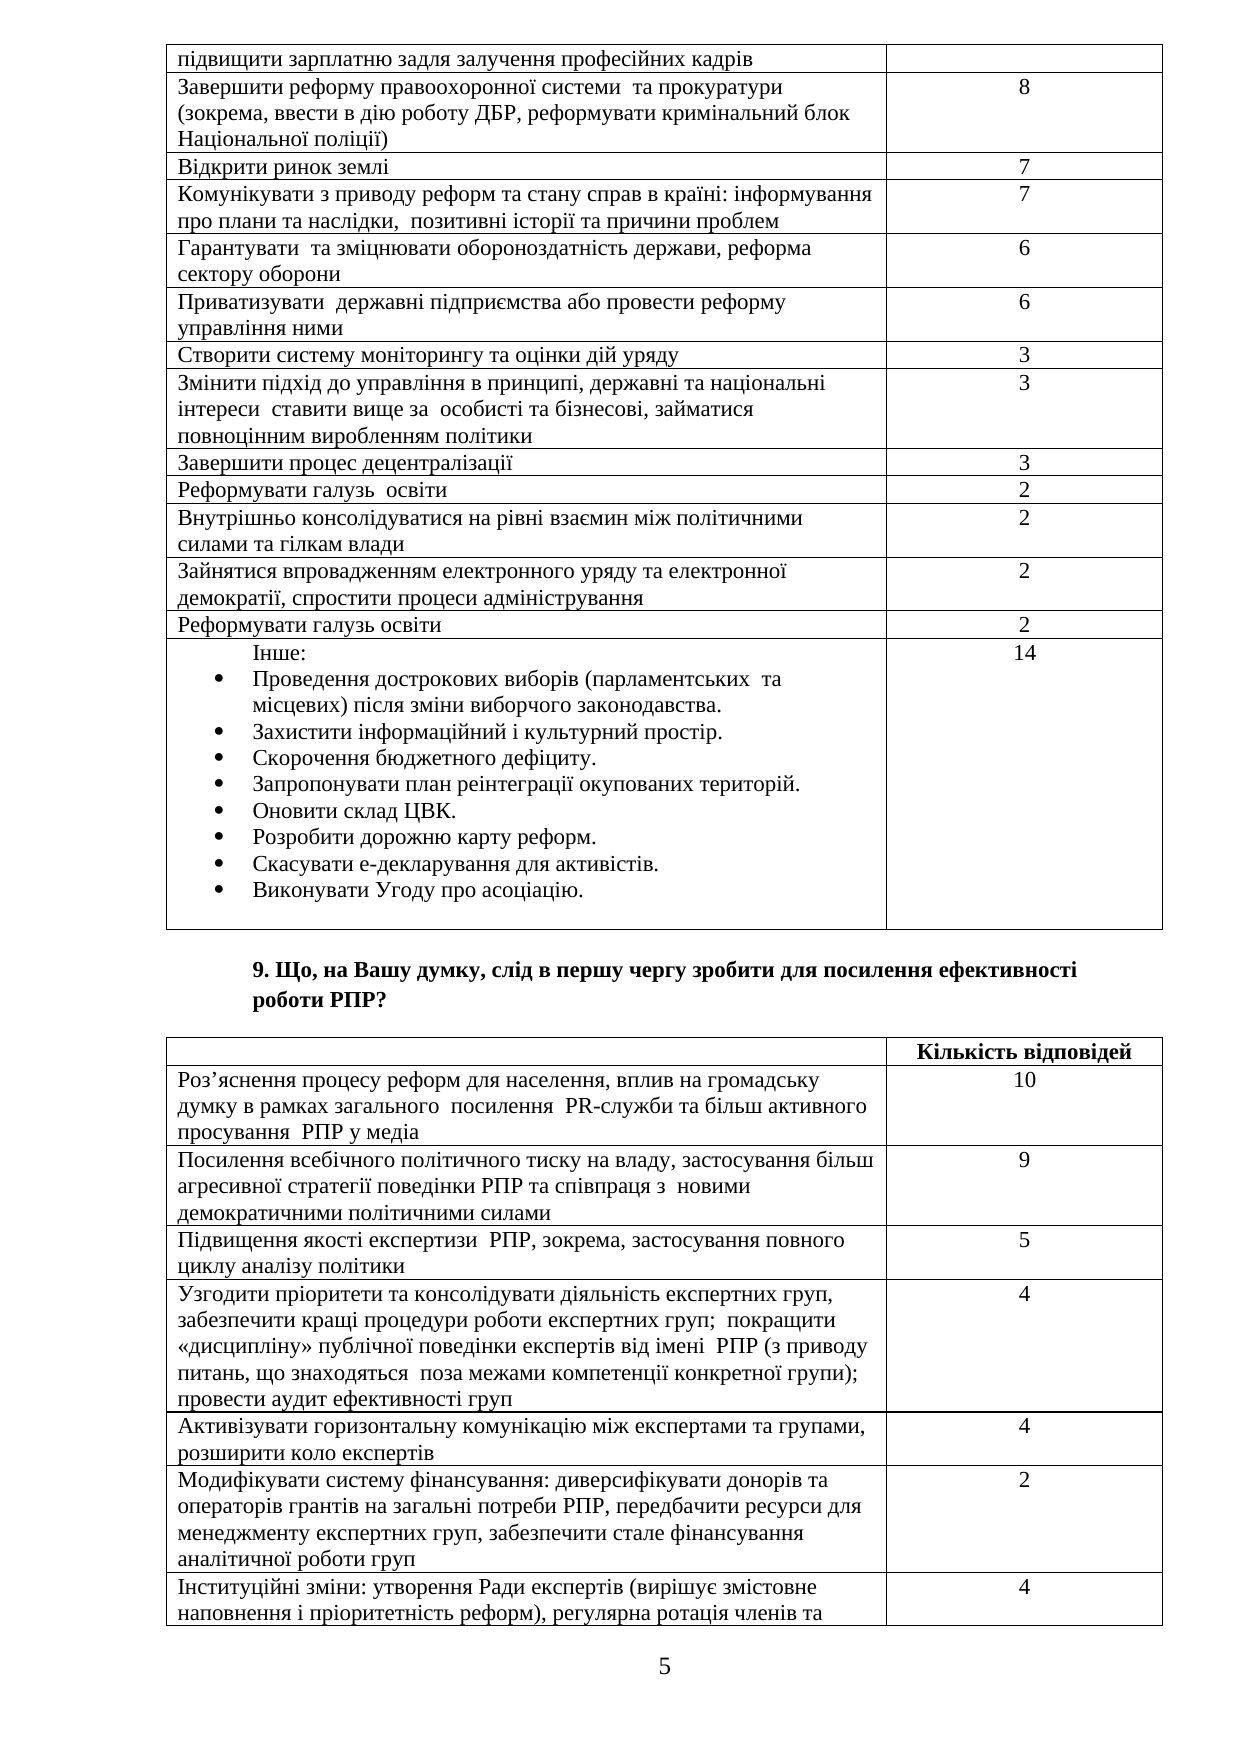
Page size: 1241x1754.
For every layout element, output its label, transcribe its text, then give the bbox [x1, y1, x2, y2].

table_cell 7 [887, 180, 1162, 233]
table_cell Роз’яснення процесу реформ для населення, вплив на громадську думку в рамках загального посилення PR-служби та більш активного просування РПР у медіа [167, 1066, 886, 1145]
table_cell Реформувати галузь освіти [167, 611, 886, 638]
table_cell Завершити процес децентралізації [167, 449, 886, 475]
table_cell Змінити підхід до управління в принципі, державні та національні інтереси ставити вище за особисті та бізнесові, займатися повноцінним виробленням політики [167, 369, 886, 448]
table_cell 3 [887, 342, 1162, 368]
table_cell Комунікувати з приводу реформ та стану справ в країні: інформування про плани та наслідки, позитивні історії та причини проблем [167, 180, 886, 233]
table_cell 2 [887, 611, 1162, 638]
table_cell Внутрішньо консолідуватися на рівні взаємин між політичними силами та гілкам влади [167, 504, 886, 557]
table_cell Зайнятися впровадженням електронного уряду та електронної демократії, спростити процеси адміністрування [167, 558, 886, 610]
table_cell Приватизувати державні підприємства або провести реформу управління ними [167, 288, 886, 341]
table_cell 3 [887, 369, 1162, 448]
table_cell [167, 1573, 886, 1625]
table_cell 10 [887, 1066, 1162, 1145]
table_header [167, 1038, 886, 1065]
table_cell 8 [887, 45, 1162, 72]
table_cell 9 [887, 1146, 1162, 1225]
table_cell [167, 45, 886, 72]
table_cell Модифікувати систему фінансування: диверсифікувати донорів та операторів грантів на загальні потреби РПР, передбачити ресурси для менеджменту експертних груп, забезпечити стале фінансування аналітичної роботи груп [167, 1466, 886, 1572]
text 9. Що, на Вашу думку, слід в першу чергу зробити для посилення ефективності роботи РПР? [252, 956, 1152, 1013]
table_cell 3 [887, 449, 1162, 475]
table_header Кількість відповідей [887, 1038, 1162, 1065]
table_cell Відкрити ринок землі [167, 153, 886, 179]
table_cell 2 [887, 476, 1162, 503]
table_cell Гарантувати та зміцнювати обороноздатність держави, реформа сектору оборони [167, 234, 886, 287]
table_cell 2 [887, 1466, 1162, 1572]
table_cell 2 [887, 558, 1162, 610]
table_cell Узгодити пріоритети та консолідувати діяльність експертних груп, забезпечити кращі процедури роботи експертних груп; покращити «дисципліну» публічної поведінки експертів від імені РПР (з приводу питань, що знаходяться поза межами компетенції конкретної групи); провести аудит ефективності груп [167, 1280, 886, 1411]
table_cell 4 [887, 1280, 1162, 1411]
table_cell 8 [887, 73, 1162, 152]
table_cell Завершити реформу правоохоронної системи та прокуратури (зокрема, ввести в дію роботу ДБР, реформувати кримінальний блок Національної поліції) [167, 73, 886, 152]
table_cell Створити систему моніторингу та оцінки дій уряду [167, 342, 886, 368]
table_cell Інше: Проведення дострокових виборів (парламентських та місцевих) після зміни виборчого законодавства. Захистити інформаційний і культурний простір. Скорочення бюджетного дефіциту. Запропонувати план реінтеграції окупованих територій. Оновити склад ЦВК. Розробити дорожню карту реформ. Скасувати е-декларування для активістів. Виконувати Угоду про асоціацію. [167, 639, 886, 929]
table_cell 6 [887, 234, 1162, 287]
table_cell 4 [887, 1573, 1162, 1625]
table_cell 4 [887, 1413, 1162, 1465]
table_cell Активізувати горизонтальну комунікацію між експертами та групами, розширити коло експертів [167, 1413, 886, 1465]
table_cell 14 [887, 639, 1162, 929]
table_cell 6 [887, 288, 1162, 341]
table_cell 7 [887, 153, 1162, 179]
table_cell 5 [887, 1226, 1162, 1279]
table_cell 2 [887, 504, 1162, 557]
table_cell Посилення всебічного політичного тиску на владу, застосування більш агресивної стратегії поведінки РПР та співпраця з новими демократичними політичними силами [167, 1146, 886, 1225]
table_cell Підвищення якості експертизи РПР, зокрема, застосування повного циклу аналізу політики [167, 1226, 886, 1279]
table_cell Реформувати галузь освіти [167, 476, 886, 503]
